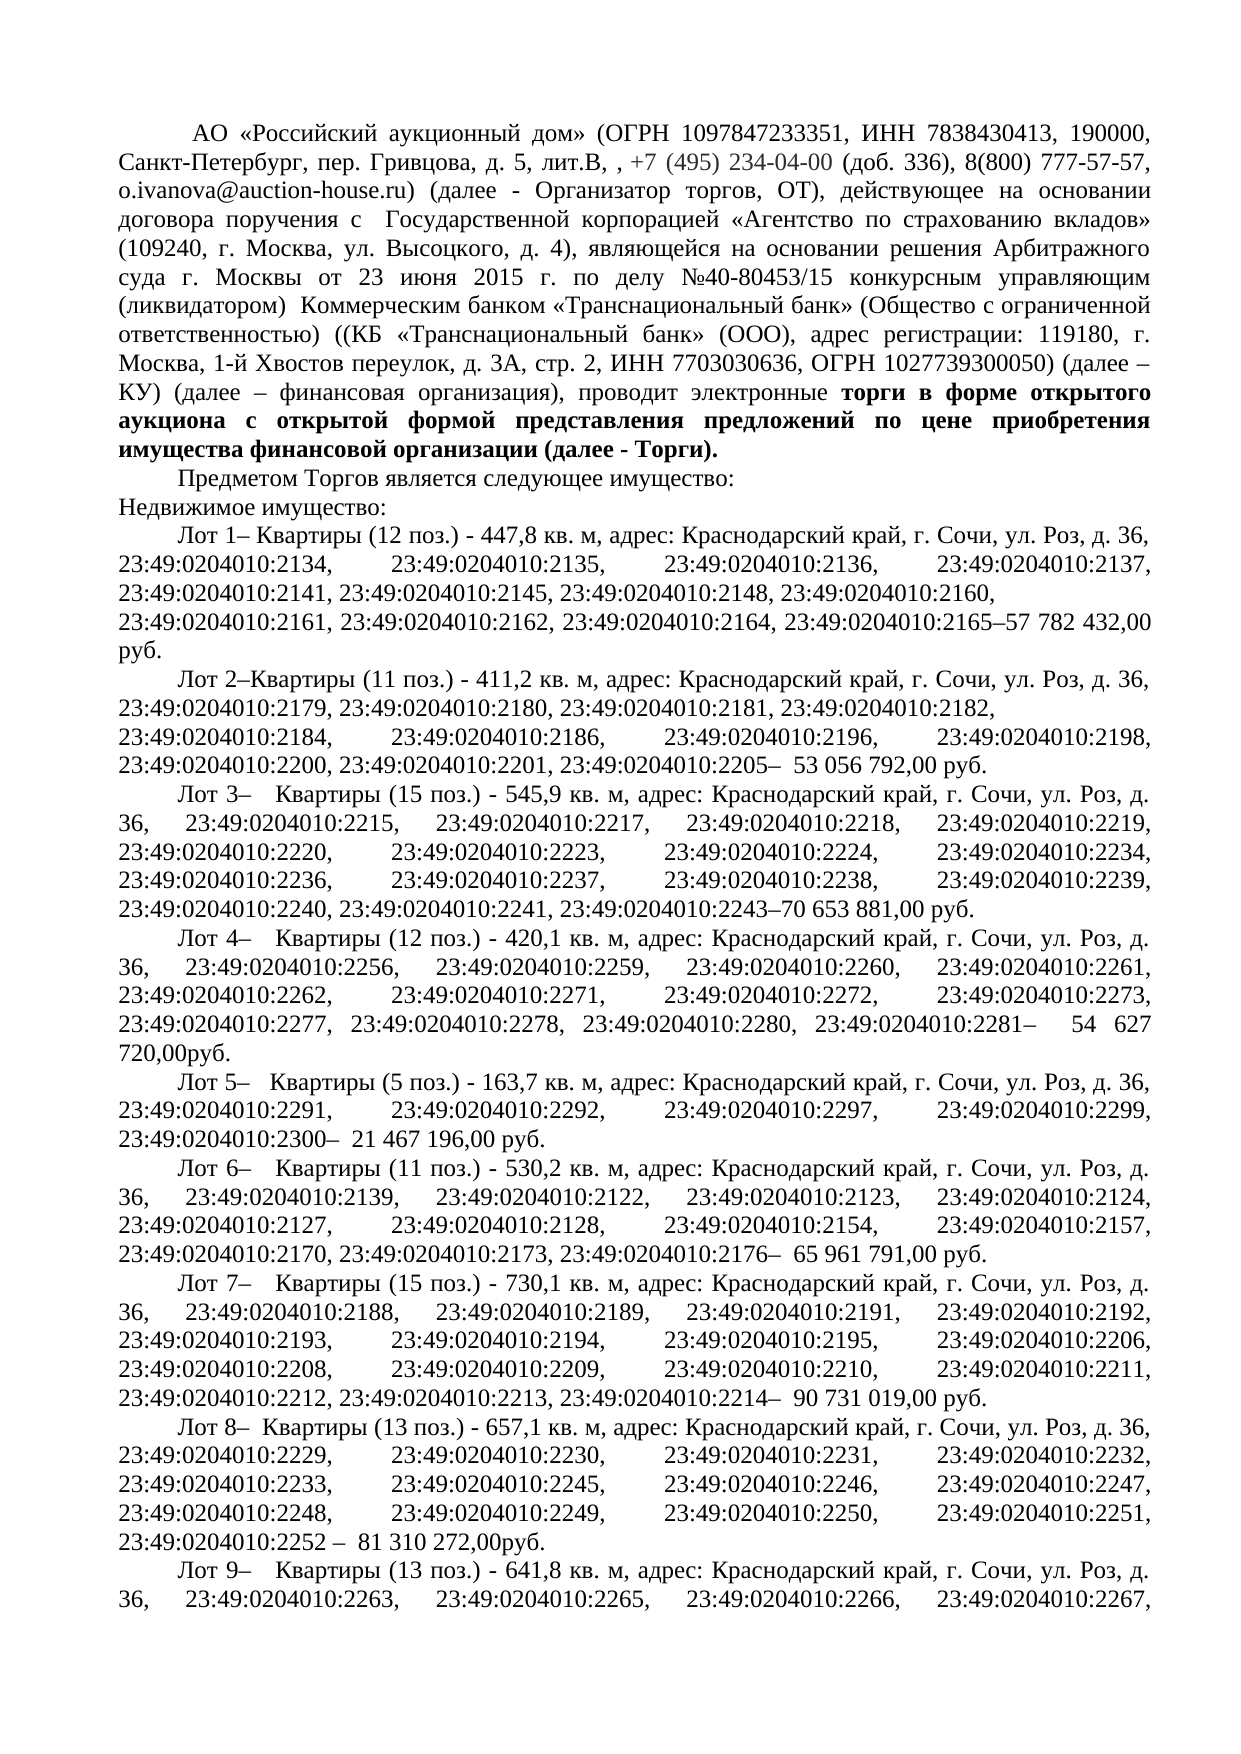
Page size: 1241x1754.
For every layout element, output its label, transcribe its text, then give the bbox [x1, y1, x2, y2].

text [118, 1556, 1151, 1613]
text Предметом Торгов является следующее имущество: [118, 463, 1151, 492]
text Лот 1– Квартиры (12 поз.) - 447,8 кв. м, адрес: Краснодарский край, г. Сочи, ул. Роз, д. 36, 23:49:0204010:2134, 23:49:0204010:2135, 23:49:0204010:2136, 23:49:0204010:2137, 23:49:0204010:2141, 23:49:0204010:2145, 23:49:0204010:2148, 23:49:0204010:2160, 23:49:0204010:2161, 23:49:0204010:2162, 23:49:0204010:2164, 23:49:0204010:2165–57 782 432,00 руб. [118, 521, 1151, 664]
text Лот 6– Квартиры (11 поз.) - 530,2 кв. м, адрес: Краснодарский край, г. Сочи, ул. Роз, д. 36, 23:49:0204010:2139, 23:49:0204010:2122, 23:49:0204010:2123, 23:49:0204010:2124, 23:49:0204010:2127, 23:49:0204010:2128, 23:49:0204010:2154, 23:49:0204010:2157, 23:49:0204010:2170, 23:49:0204010:2173, 23:49:0204010:2176– 65 961 791,00 руб. [118, 1153, 1151, 1268]
text Лот 4– Квартиры (12 поз.) - 420,1 кв. м, адрес: Краснодарский край, г. Сочи, ул. Роз, д. 36, 23:49:0204010:2256, 23:49:0204010:2259, 23:49:0204010:2260, 23:49:0204010:2261, 23:49:0204010:2262, 23:49:0204010:2271, 23:49:0204010:2272, 23:49:0204010:2273, 23:49:0204010:2277, 23:49:0204010:2278, 23:49:0204010:2280, 23:49:0204010:2281– 54 627 720,00руб. [118, 923, 1151, 1067]
text Лот 7– Квартиры (15 поз.) - 730,1 кв. м, адрес: Краснодарский край, г. Сочи, ул. Роз, д. 36, 23:49:0204010:2188, 23:49:0204010:2189, 23:49:0204010:2191, 23:49:0204010:2192, 23:49:0204010:2193, 23:49:0204010:2194, 23:49:0204010:2195, 23:49:0204010:2206, 23:49:0204010:2208, 23:49:0204010:2209, 23:49:0204010:2210, 23:49:0204010:2211, 23:49:0204010:2212, 23:49:0204010:2213, 23:49:0204010:2214– 90 731 019,00 руб. [118, 1268, 1151, 1412]
text Лот 5– Квартиры (5 поз.) - 163,7 кв. м, адрес: Краснодарский край, г. Сочи, ул. Роз, д. 36, 23:49:0204010:2291, 23:49:0204010:2292, 23:49:0204010:2297, 23:49:0204010:2299, 23:49:0204010:2300– 21 467 196,00 руб. [118, 1067, 1151, 1153]
text Недвижимое имущество: [118, 492, 1151, 521]
text Лот 2–Квартиры (11 поз.) - 411,2 кв. м, адрес: Краснодарский край, г. Сочи, ул. Роз, д. 36, 23:49:0204010:2179, 23:49:0204010:2180, 23:49:0204010:2181, 23:49:0204010:2182, 23:49:0204010:2184, 23:49:0204010:2186, 23:49:0204010:2196, 23:49:0204010:2198, 23:49:0204010:2200, 23:49:0204010:2201, 23:49:0204010:2205– 53 056 792,00 руб. [118, 664, 1151, 779]
text АО «Российский аукционный дом» (ОГРН 1097847233351, ИНН 7838430413, 190000, Санкт-Петербург, пер. Гривцова, д. 5, лит.В, , +7 (495) 234-04-00 (доб. 336), 8(800) 777-57-57, o.ivanova@auction-house.ru) (далее - Организатор торгов, ОТ), действующее на основании договора поручения с Государственной корпорацией «Агентство по страхованию вкладов» (109240, г. Москва, ул. Высоцкого, д. 4), являющейся на основании решения Арбитражного суда г. Москвы от 23 июня 2015 г. по делу №40-80453/15 конкурсным управляющим (ликвидатором) Коммерческим банком «Транснациональный банк» (Общество с ограниченной ответственностью) ((КБ «Транснациональный банк» (ООО), адрес регистрации: 119180, г. Москва, 1-й Хвостов переулок, д. 3А, стр. 2, ИНН 7703030636, ОГРН 1027739300050) (далее – КУ) (далее – финансовая организация), проводит электронные торги в форме открытого аукциона с открытой формой представления предложений по цене приобретения имущества финансовой организации (далее - Торги). [118, 118, 1151, 463]
text Лот 3– Квартиры (15 поз.) - 545,9 кв. м, адрес: Краснодарский край, г. Сочи, ул. Роз, д. 36, 23:49:0204010:2215, 23:49:0204010:2217, 23:49:0204010:2218, 23:49:0204010:2219, 23:49:0204010:2220, 23:49:0204010:2223, 23:49:0204010:2224, 23:49:0204010:2234, 23:49:0204010:2236, 23:49:0204010:2237, 23:49:0204010:2238, 23:49:0204010:2239, 23:49:0204010:2240, 23:49:0204010:2241, 23:49:0204010:2243–70 653 881,00 руб. [118, 779, 1151, 923]
text Лот 8– Квартиры (13 поз.) - 657,1 кв. м, адрес: Краснодарский край, г. Сочи, ул. Роз, д. 36, 23:49:0204010:2229, 23:49:0204010:2230, 23:49:0204010:2231, 23:49:0204010:2232, 23:49:0204010:2233, 23:49:0204010:2245, 23:49:0204010:2246, 23:49:0204010:2247, 23:49:0204010:2248, 23:49:0204010:2249, 23:49:0204010:2250, 23:49:0204010:2251, 23:49:0204010:2252 – 81 310 272,00руб. [118, 1412, 1151, 1556]
